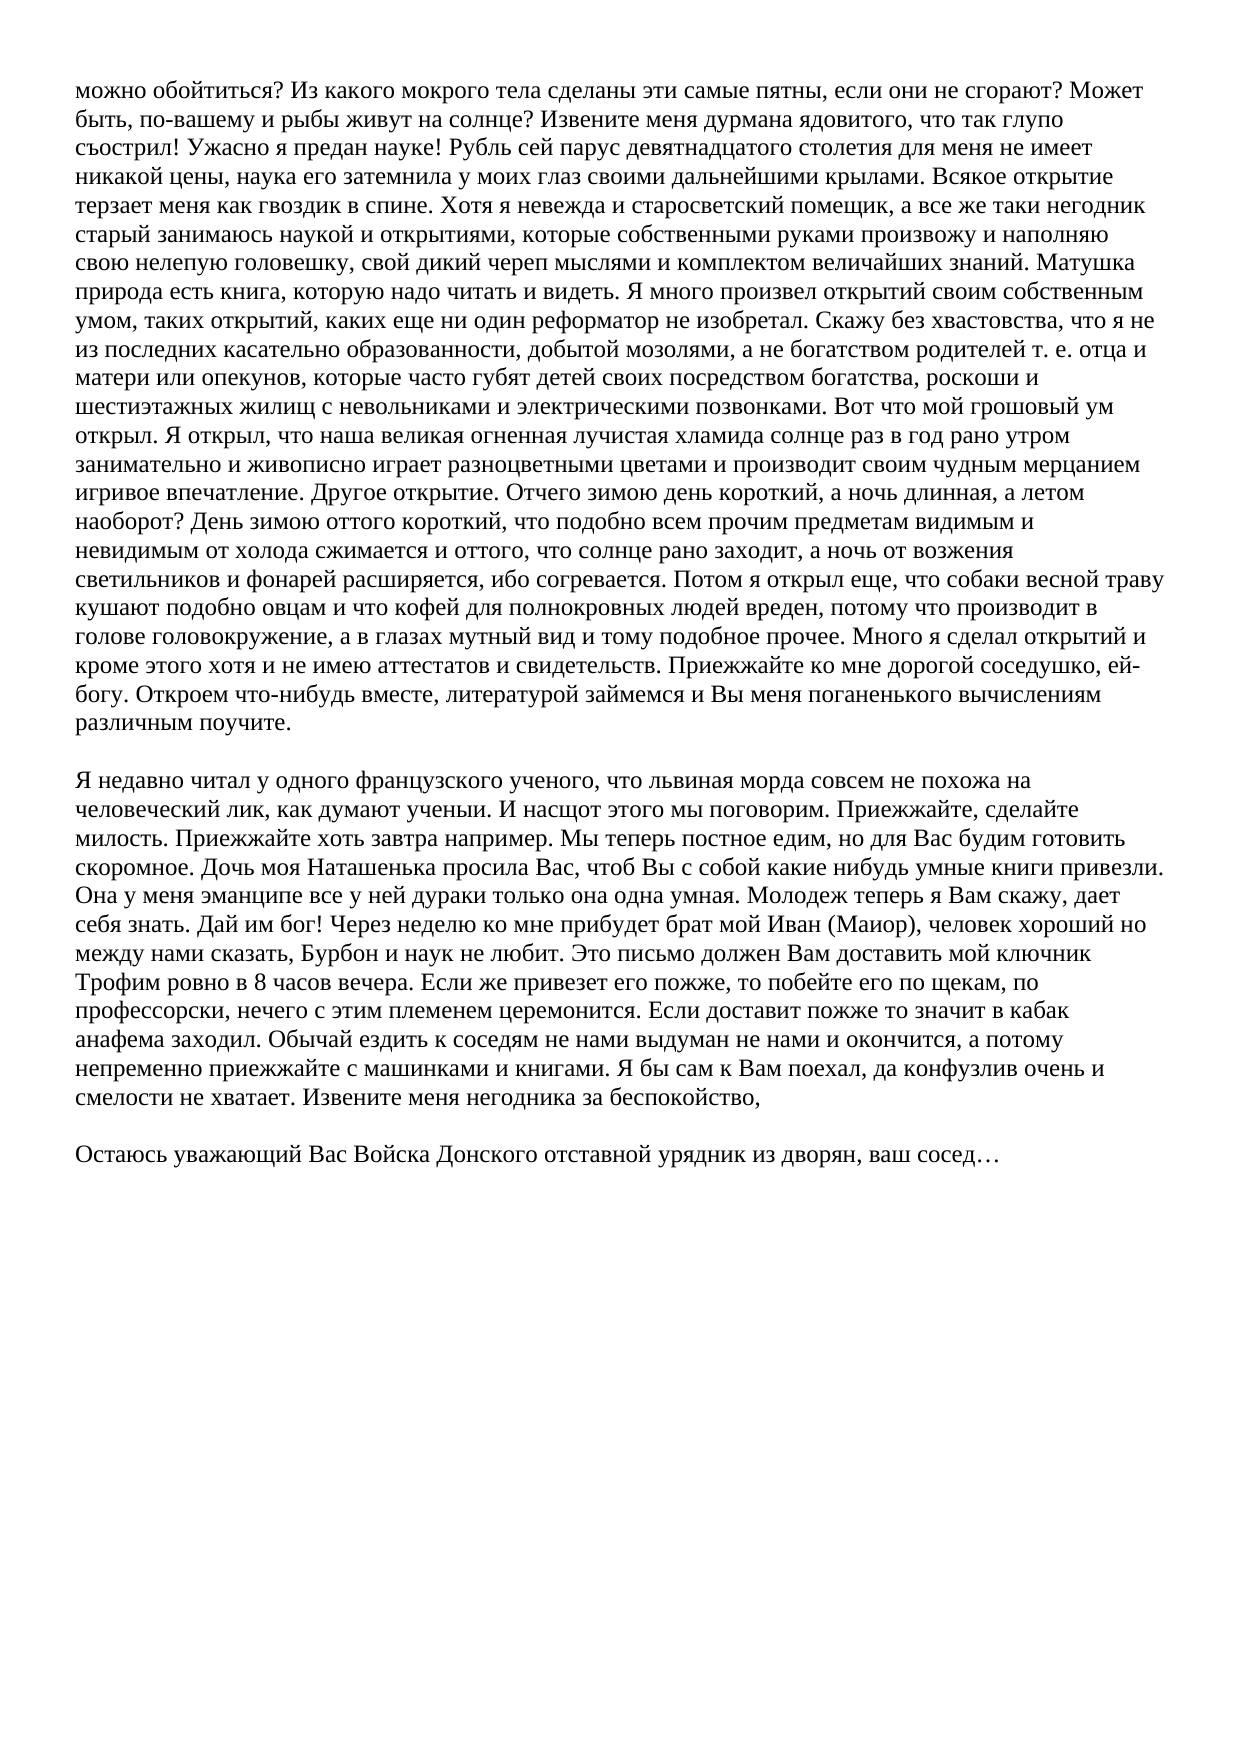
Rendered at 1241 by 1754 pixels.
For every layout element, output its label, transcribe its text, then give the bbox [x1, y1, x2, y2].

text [75, 75, 1165, 736]
text Остаюсь уважающий Вас Войска Донского отставной урядник из дворян, ваш сосед… [75, 1139, 1165, 1168]
text Я недавно читал у одного французского ученого, что львиная морда совсем не похожа на человеческий лик, как думают ученыи. И насщот этого мы поговорим. Приежжайте, сделайте милость. Приежжайте хоть завтра например. Мы теперь постное едим, но для Вас будим готовить скоромное. Дочь моя Наташенька просила Вас, чтоб Вы с собой какие нибудь умные книги привезли. Она у меня эманципе все у ней дураки только она одна умная. Молодеж теперь я Вам скажу, дает себя знать. Дай им бог! Через неделю ко мне прибудет брат мой Иван (Маиор), человек хороший но между нами сказать, Бурбон и наук не любит. Это письмо должен Вам доставить мой ключник Трофим ровно в 8 часов вечера. Если же привезет его пожже, то побейте его по щекам, по профессорски, нечего с этим племенем церемонится. Если доставит пожже то значит в кабак анафема заходил. Обычай ездить к соседям не нами выдуман не нами и окончится, а потому непременно приежжайте с машинками и книгами. Я бы сам к Вам поехал, да конфузлив очень и смелости не хватает. Извените меня негодника за беспокойство, [75, 765, 1165, 1110]
